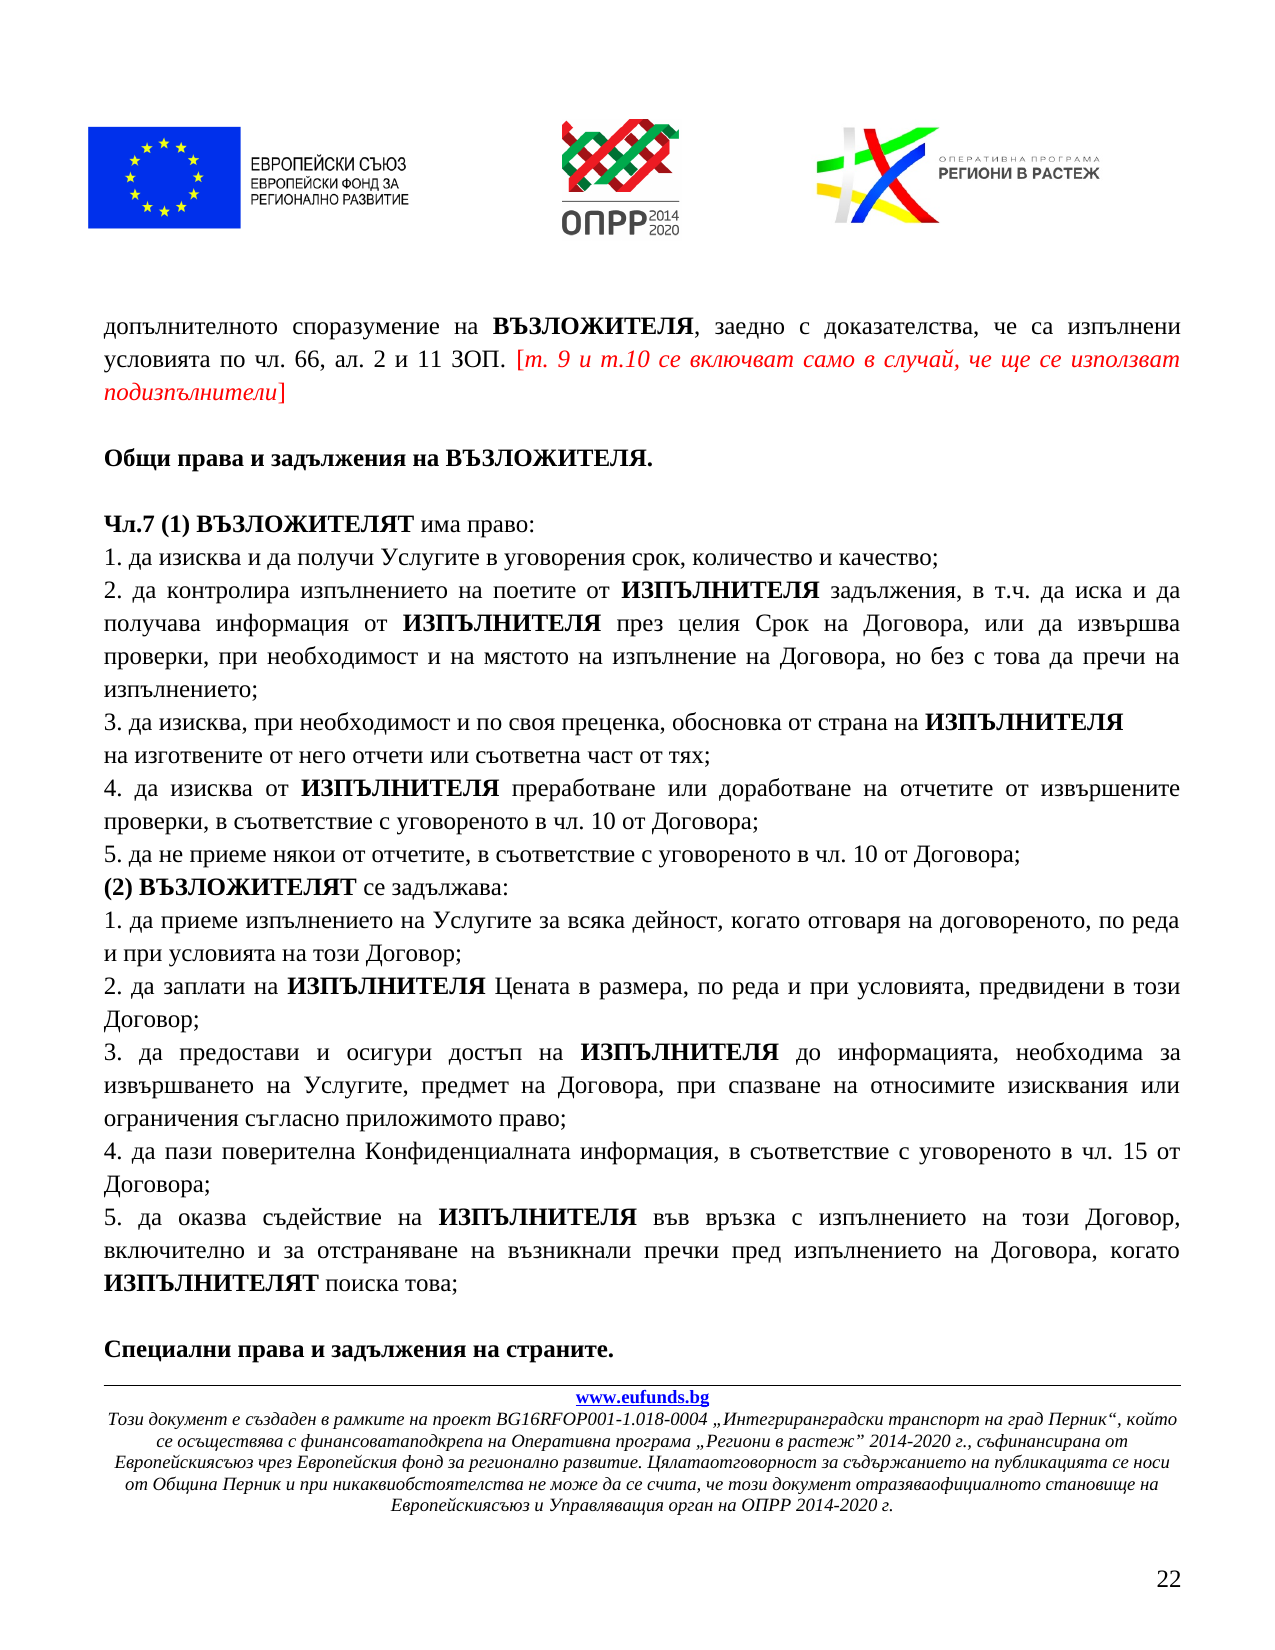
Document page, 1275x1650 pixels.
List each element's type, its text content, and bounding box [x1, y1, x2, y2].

text 4. да пази поверителна Конфиденциалната информация, в съответствие с уговореното в чл. 15 от Договора; [103, 1136, 1181, 1198]
text 1. да приеме изпълнението на Услугите за всяка дейност, когато отговаря на договореното, по реда и при условията на този Договор; [103, 905, 1181, 967]
text 4. да изисква от ИЗПЪЛНИТЕЛЯ преработване или доработване на отчетите от извършените проверки, в съответствие с уговореното в чл. 10 от Договора; [103, 773, 1181, 835]
text (2) ВЪЗЛОЖИТЕЛЯТ се задължава: [103, 872, 1181, 901]
text 1. да изисква и да получи Услугите в уговорения срок, количество и качество; [103, 542, 1181, 571]
text Общи права и задължения на ВЪЗЛОЖИТЕЛЯ. [103, 443, 1181, 472]
text 5. да оказва съдействие на ИЗПЪЛНИТЕЛЯ във връзка с изпълнението на този Договор, включително и за отстраняване на възникнали пречки пред изпълнението на Договора, когато ИЗПЪЛНИТЕЛЯТ поиска това; [103, 1202, 1181, 1297]
text Чл.7 (1) ВЪЗЛОЖИТЕЛЯТ има право: [103, 509, 1181, 538]
picture [801, 119, 1121, 230]
text на изготвените от него отчети или съответна част от тях; [103, 740, 1181, 769]
text 3. да изисква, при необходимост и по своя преценка, обосновка от страна на ИЗПЪЛНИТЕЛЯ [103, 707, 1181, 736]
text 5. да не приеме някои от отчетите, в съответствие с уговореното в чл. 10 от Договора; [103, 839, 1181, 868]
picture [73, 115, 437, 242]
text 3. да предостави и осигури достъп на ИЗПЪЛНИТЕЛЯ до информацията, необходима за извършването на Услугите, предмет на Договора, при спазване на относимите изисквания или ограничения съгласно приложимото право; [103, 1037, 1181, 1132]
text 2. да заплати на ИЗПЪЛНИТЕЛЯ Цената в размера, по реда и при условията, предвидени в този Договор; [103, 971, 1181, 1033]
text 2. да контролира изпълнението на поетите от ИЗПЪЛНИТЕЛЯ задължения, в т.ч. да иска и да получава информация от ИЗПЪЛНИТЕЛЯ през целия Срок на Договора, или да извършва проверки, при необходимост и на мястото на изпълнение на Договора, но без с това да пречи на изпълнението; [103, 575, 1181, 703]
text Специални права и задължения на страните. [103, 1334, 1181, 1363]
picture [562, 119, 682, 241]
